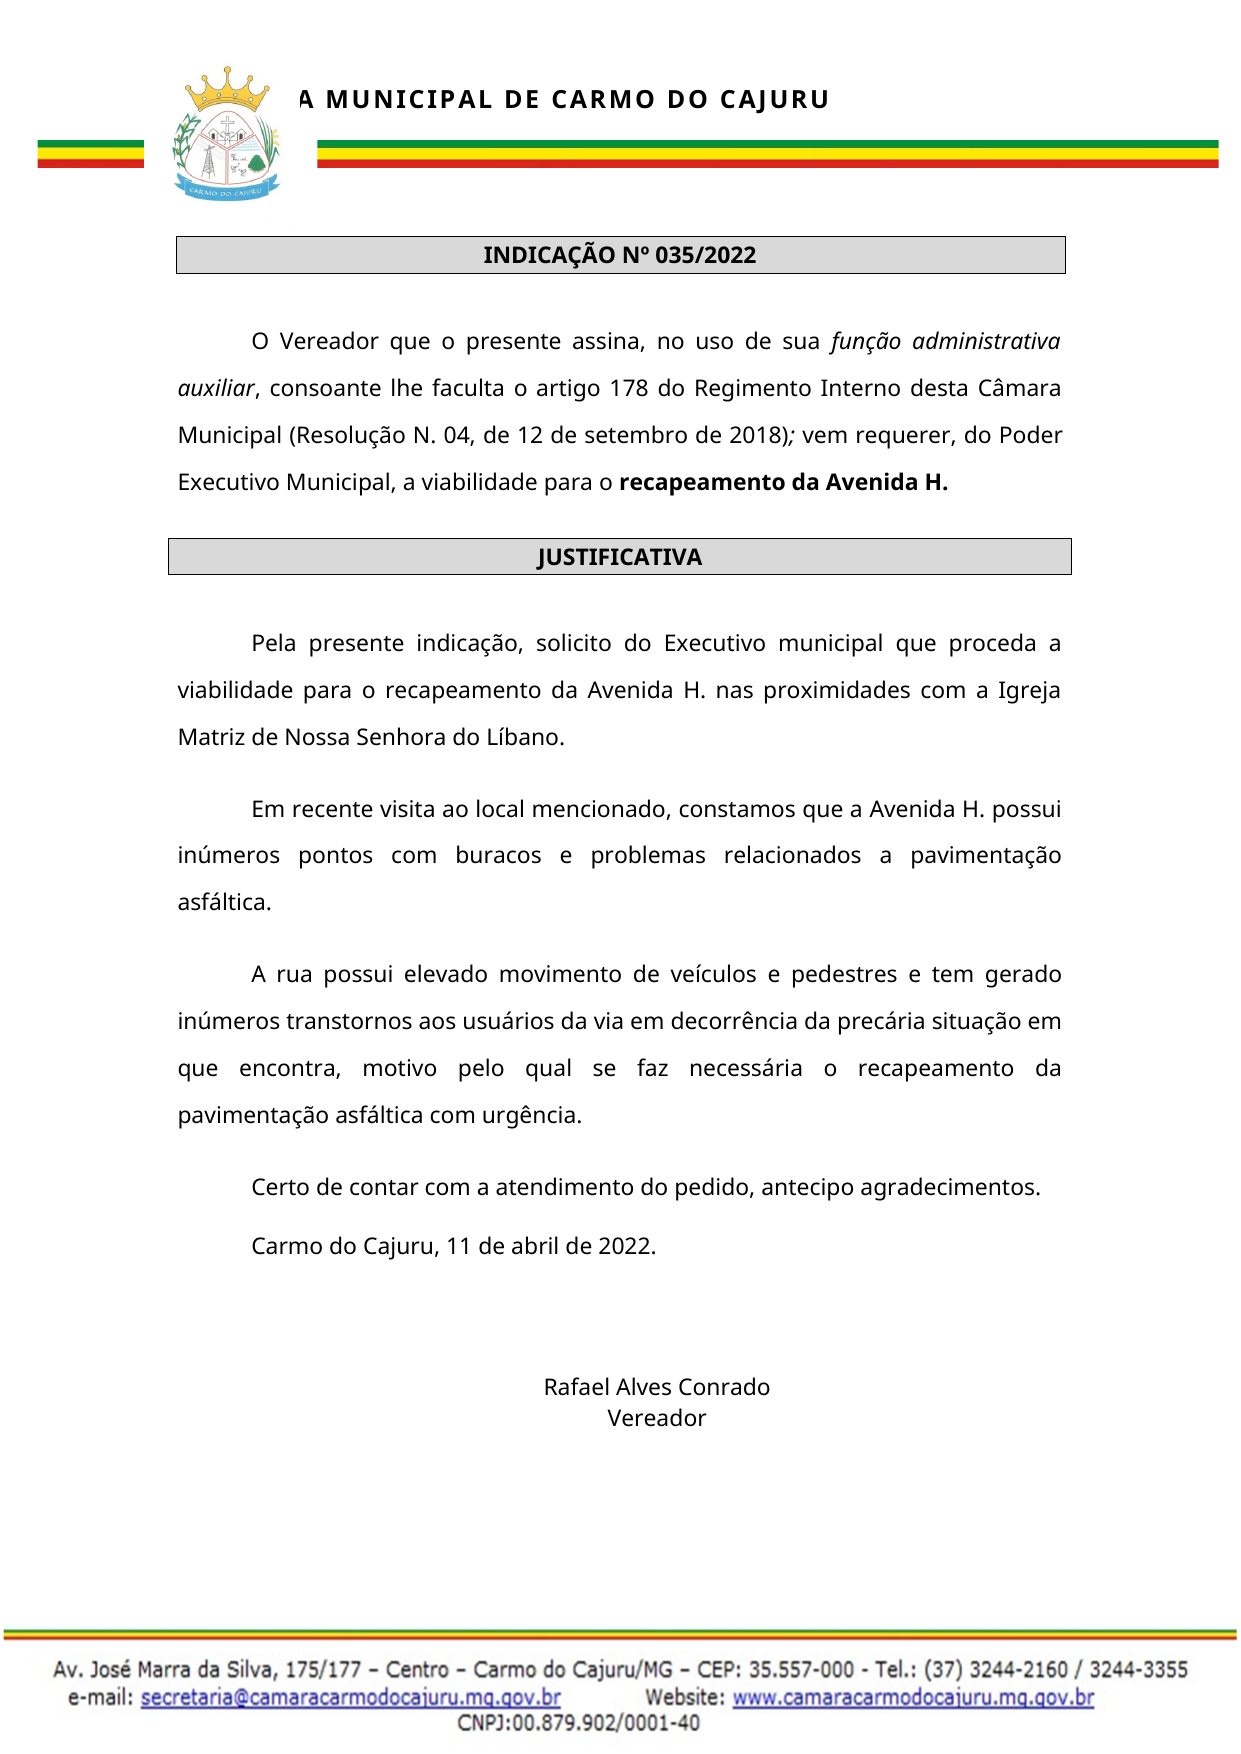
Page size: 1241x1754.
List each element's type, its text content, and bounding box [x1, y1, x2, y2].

text JUSTIFICATIVA [169, 539, 1071, 574]
picture [3, 1621, 1237, 1754]
text Vereador [177, 1402, 1063, 1433]
text Pela presente indicação, solicito do Executivo municipal que proceda a viabilidade para o recapeamento da Avenida H. nas proximidades com a Igreja Matriz de Nossa Senhora do Líbano. [177, 627, 1063, 752]
text O Vereador que o presente assina, no uso de sua função administrativa auxiliar, consoante lhe faculta o artigo 178 do Regimento Interno desta Câmara Municipal (Resolução N. 04, de 12 de setembro de 2018); vem requerer, do Poder Executivo Municipal, a viabilidade para o recapeamento da Avenida H. [177, 325, 1063, 497]
picture [37, 140, 144, 168]
picture [157, 43, 300, 230]
text Certo de contar com a atendimento do pedido, antecipo agradecimentos. [177, 1171, 1063, 1202]
picture [317, 140, 1219, 168]
text Rafael Alves Conrado [177, 1371, 1063, 1402]
text Em recente visita ao local mencionado, constamos que a Avenida H. possui inúmeros pontos com buracos e problemas relacionados a pavimentação asfáltica. [177, 792, 1063, 917]
text INDICAÇÃO Nº 035/2022 [177, 237, 1065, 273]
text Carmo do Cajuru, 11 de abril de 2022. [177, 1230, 1063, 1261]
text A rua possui elevado movimento de veículos e pedestres e tem gerado inúmeros transtornos aos usuários da via em decorrência da precária situação em que encontra, motivo pelo qual se faz necessária o recapeamento da pavimentação asfáltica com urgência. [177, 958, 1063, 1130]
